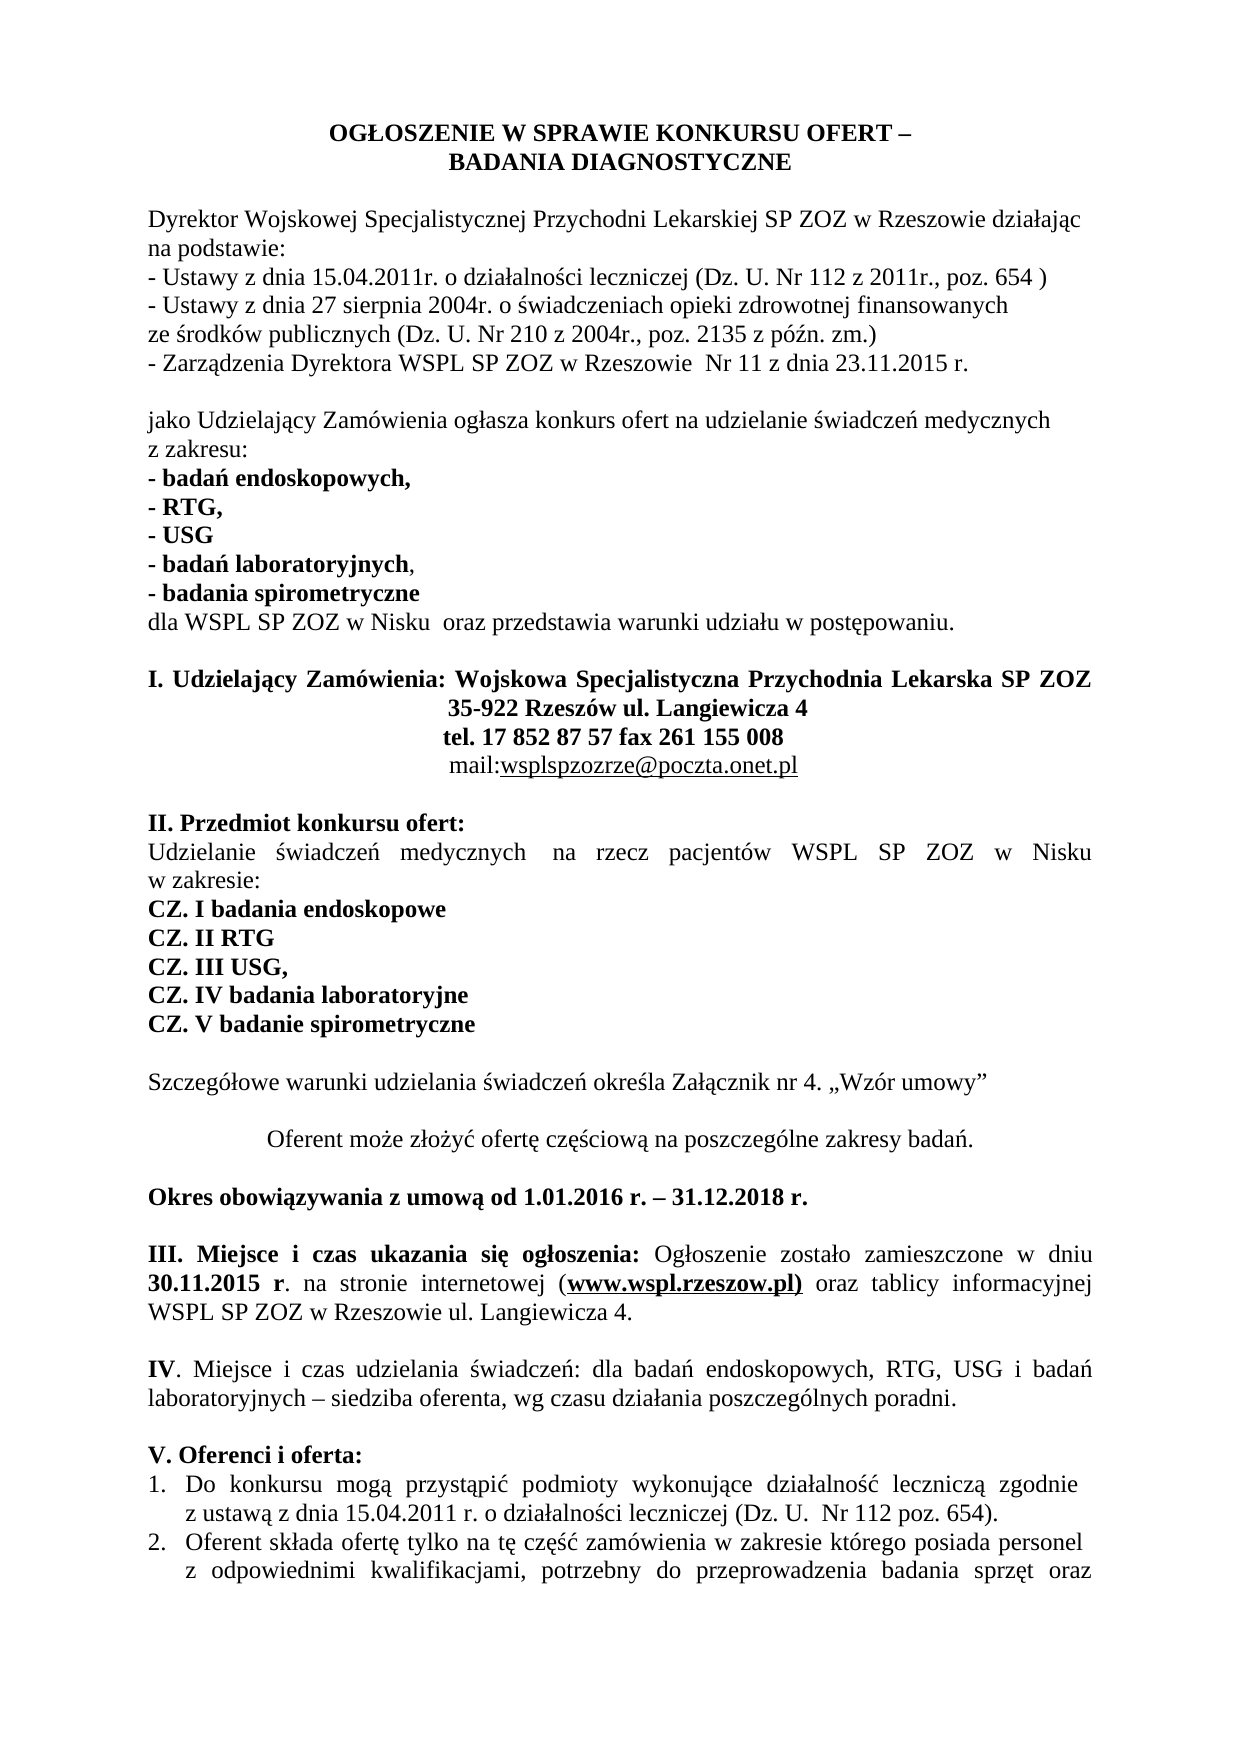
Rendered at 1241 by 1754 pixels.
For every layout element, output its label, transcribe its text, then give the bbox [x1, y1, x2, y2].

text tel. 17 852 87 57 fax 261 155 008 [443, 722, 1093, 751]
list Udzielanie świadczeń medycznych na rzecz pacjentów WSPL SP ZOZ w Nisku w zakresie: [148, 837, 1093, 894]
text dla WSPL SP ZOZ w Nisku oraz przedstawia warunki udziału w postępowaniu. [148, 607, 1093, 636]
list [148, 1527, 1093, 1584]
text OGŁOSZENIE W SPRAWIE KONKURSU OFERT – [148, 118, 1093, 147]
text III. Miejsce i czas ukazania się ogłoszenia: Ogłoszenie zostało zamieszczone w dniu 30.11.2015 r. na stronie internetowej (www.wspl.rzeszow.pl) oraz tablicy informacyjnej WSPL SP ZOZ w Rzeszowie ul. Langiewicza 4. [148, 1239, 1093, 1326]
text - badań endoskopowych, [148, 463, 1093, 492]
text - badania spirometryczne [148, 578, 1093, 607]
text jako Udzielający Zamówienia ogłasza konkurs ofert na udzielanie świadczeń medycznych z zakresu: [148, 406, 1093, 463]
text I. Udzielający Zamówienia: Wojskowa Specjalistyczna Przychodnia Lekarska SP ZOZ 35-922 Rzeszów ul. Langiewicza 4 [148, 664, 1093, 722]
text CZ. I badania endoskopowe [148, 894, 1093, 923]
text - USG [148, 521, 1093, 549]
text - Ustawy z dnia 27 sierpnia 2004r. o świadczeniach opieki zdrowotnej finansowanych [148, 291, 1093, 319]
text - RTG, [148, 492, 1093, 521]
list II. Przedmiot konkursu ofert: [148, 808, 1093, 837]
text CZ. IV badania laboratoryjne [148, 981, 1093, 1009]
text Dyrektor Wojskowej Specjalistycznej Przychodni Lekarskiej SP ZOZ w Rzeszowie działając na podstawie: [148, 204, 1093, 262]
text - Zarządzenia Dyrektora WSPL SP ZOZ w Rzeszowie Nr 11 z dnia 23.11.2015 r. [148, 348, 1093, 377]
text CZ. II RTG [148, 923, 1093, 952]
text Oferent może złożyć ofertę częściową na poszczególne zakresy badań. [148, 1124, 1093, 1153]
text CZ. V badanie spirometryczne [148, 1009, 1093, 1038]
text IV. Miejsce i czas udzielania świadczeń: dla badań endoskopowych, RTG, USG i badań laboratoryjnych – siedziba oferenta, wg czasu działania poszczególnych poradni. [148, 1354, 1093, 1412]
text BADANIA DIAGNOSTYCZNE [148, 147, 1093, 176]
text V. Oferenci i oferta: [148, 1441, 1093, 1469]
text - badań laboratoryjnych, [148, 549, 1093, 578]
list Do konkursu mogą przystąpić podmioty wykonujące działalność leczniczą zgodnie z ustawą z dnia 15.04.2011 r. o działalności leczniczej (Dz. U. Nr 112 poz. 654). [148, 1469, 1093, 1527]
text CZ. III USG, [148, 952, 1093, 981]
text Szczegółowe warunki udzielania świadczeń określa Załącznik nr 4. „Wzór umowy” [148, 1067, 1093, 1096]
text mail:wsplspzozrze@poczta.onet.pl [443, 751, 1093, 779]
text ze środków publicznych (Dz. U. Nr 210 z 2004r., poz. 2135 z późn. zm.) [148, 319, 1093, 348]
text - Ustawy z dnia 15.04.2011r. o działalności leczniczej (Dz. U. Nr 112 z 2011r., poz. 654 ) [148, 262, 1093, 291]
text Okres obowiązywania z umową od 1.01.2016 r. – 31.12.2018 r. [148, 1182, 1093, 1211]
